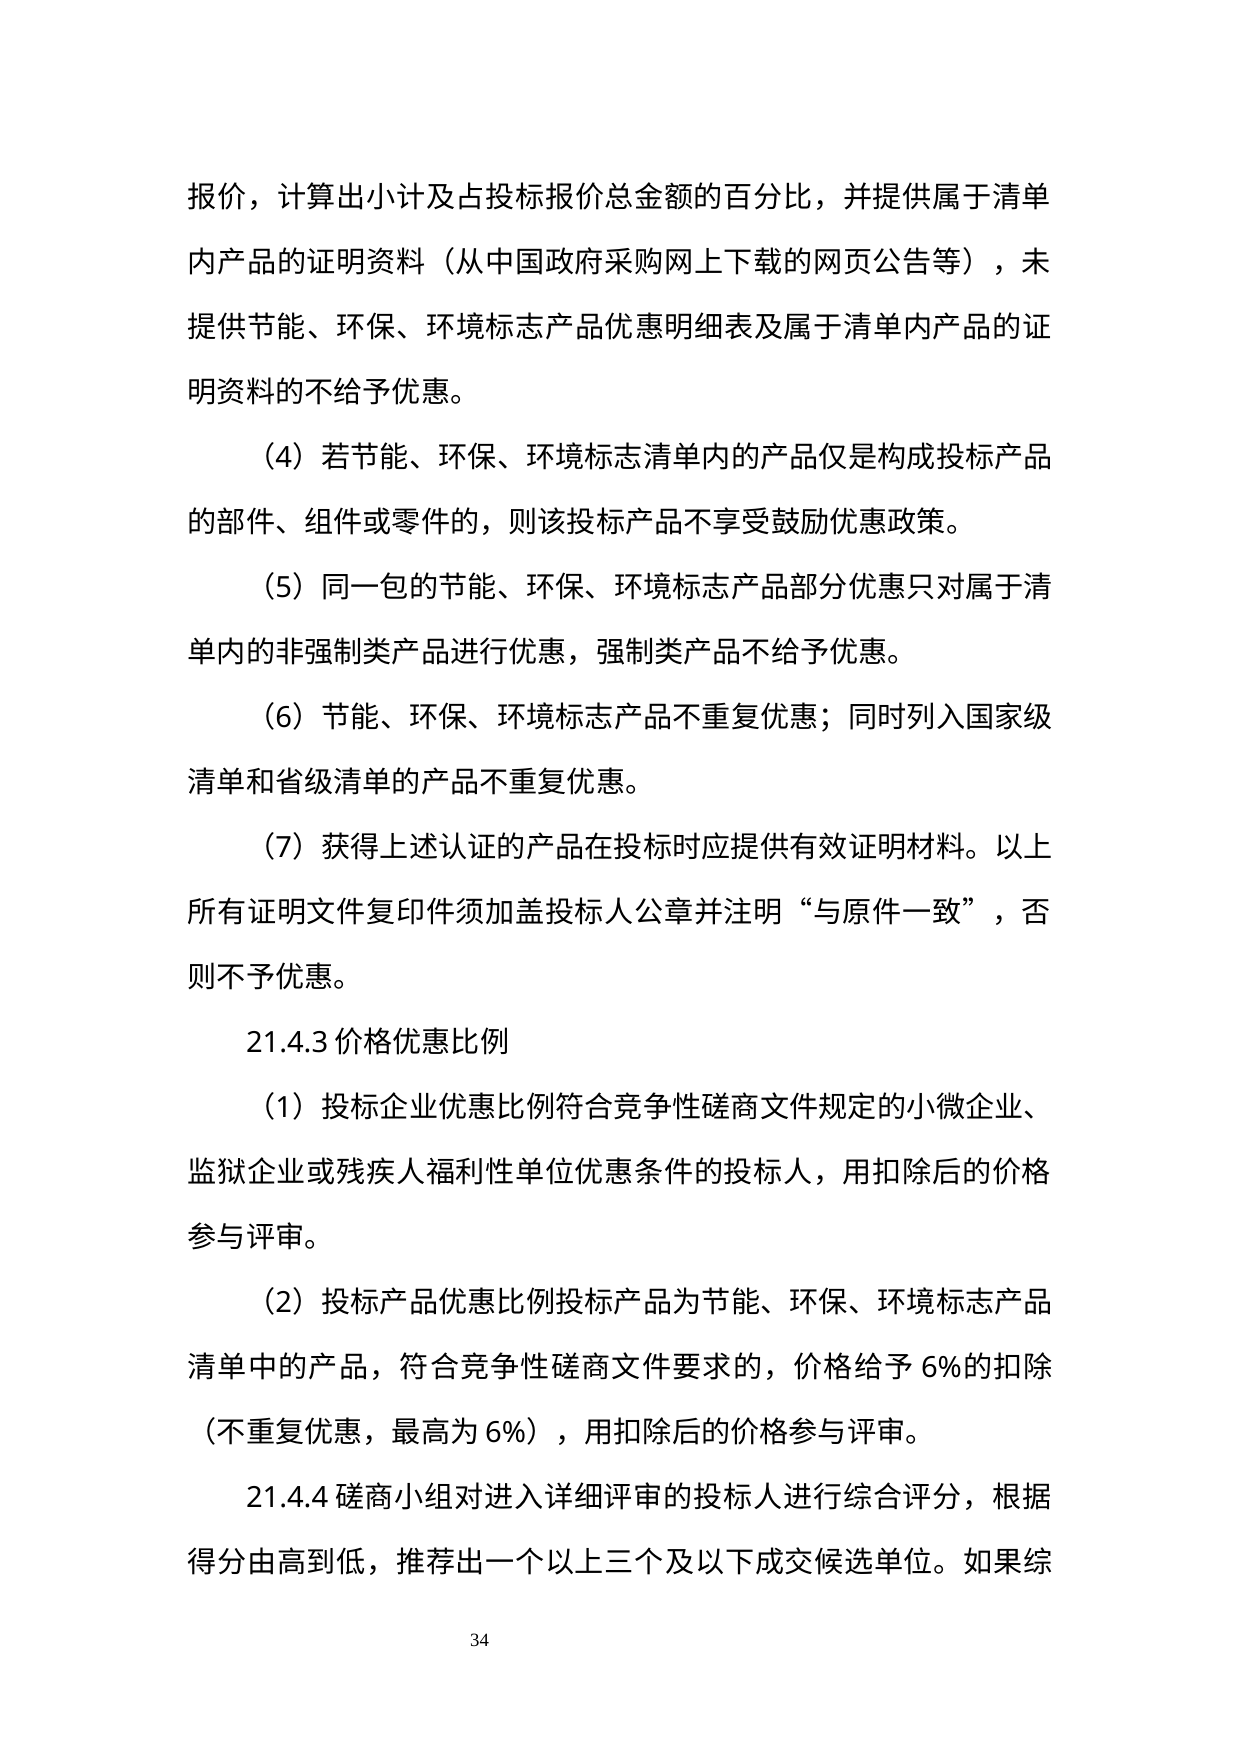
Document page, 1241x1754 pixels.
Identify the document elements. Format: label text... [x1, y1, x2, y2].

text （2）投标产品优惠比例投标产品为节能、环保、环境标志产品清单中的产品，符合竞争性磋商文件要求的，价格给予6%的扣除（不重复优惠，最高为6%），用扣除后的价格参与评审。 [187, 1267, 1053, 1462]
text （5）同一包的节能、环保、环境标志产品部分优惠只对属于清单内的非强制类产品进行优惠，强制类产品不给予优惠。 [187, 552, 1053, 682]
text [187, 162, 1053, 422]
text 21.4.3价格优惠比例 [187, 1007, 1053, 1072]
text （6）节能、环保、环境标志产品不重复优惠；同时列入国家级清单和省级清单的产品不重复优惠。 [187, 682, 1053, 812]
text （1）投标企业优惠比例符合竞争性磋商文件规定的小微企业、监狱企业或残疾人福利性单位优惠条件的投标人，用扣除后的价格参与评审。 [187, 1072, 1053, 1267]
text （4）若节能、环保、环境标志清单内的产品仅是构成投标产品的部件、组件或零件的，则该投标产品不享受鼓励优惠政策。 [187, 422, 1053, 552]
text （7）获得上述认证的产品在投标时应提供有效证明材料。以上所有证明文件复印件须加盖投标人公章并注明“与原件一致”，否则不予优惠。 [187, 812, 1053, 1007]
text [187, 1462, 1053, 1592]
